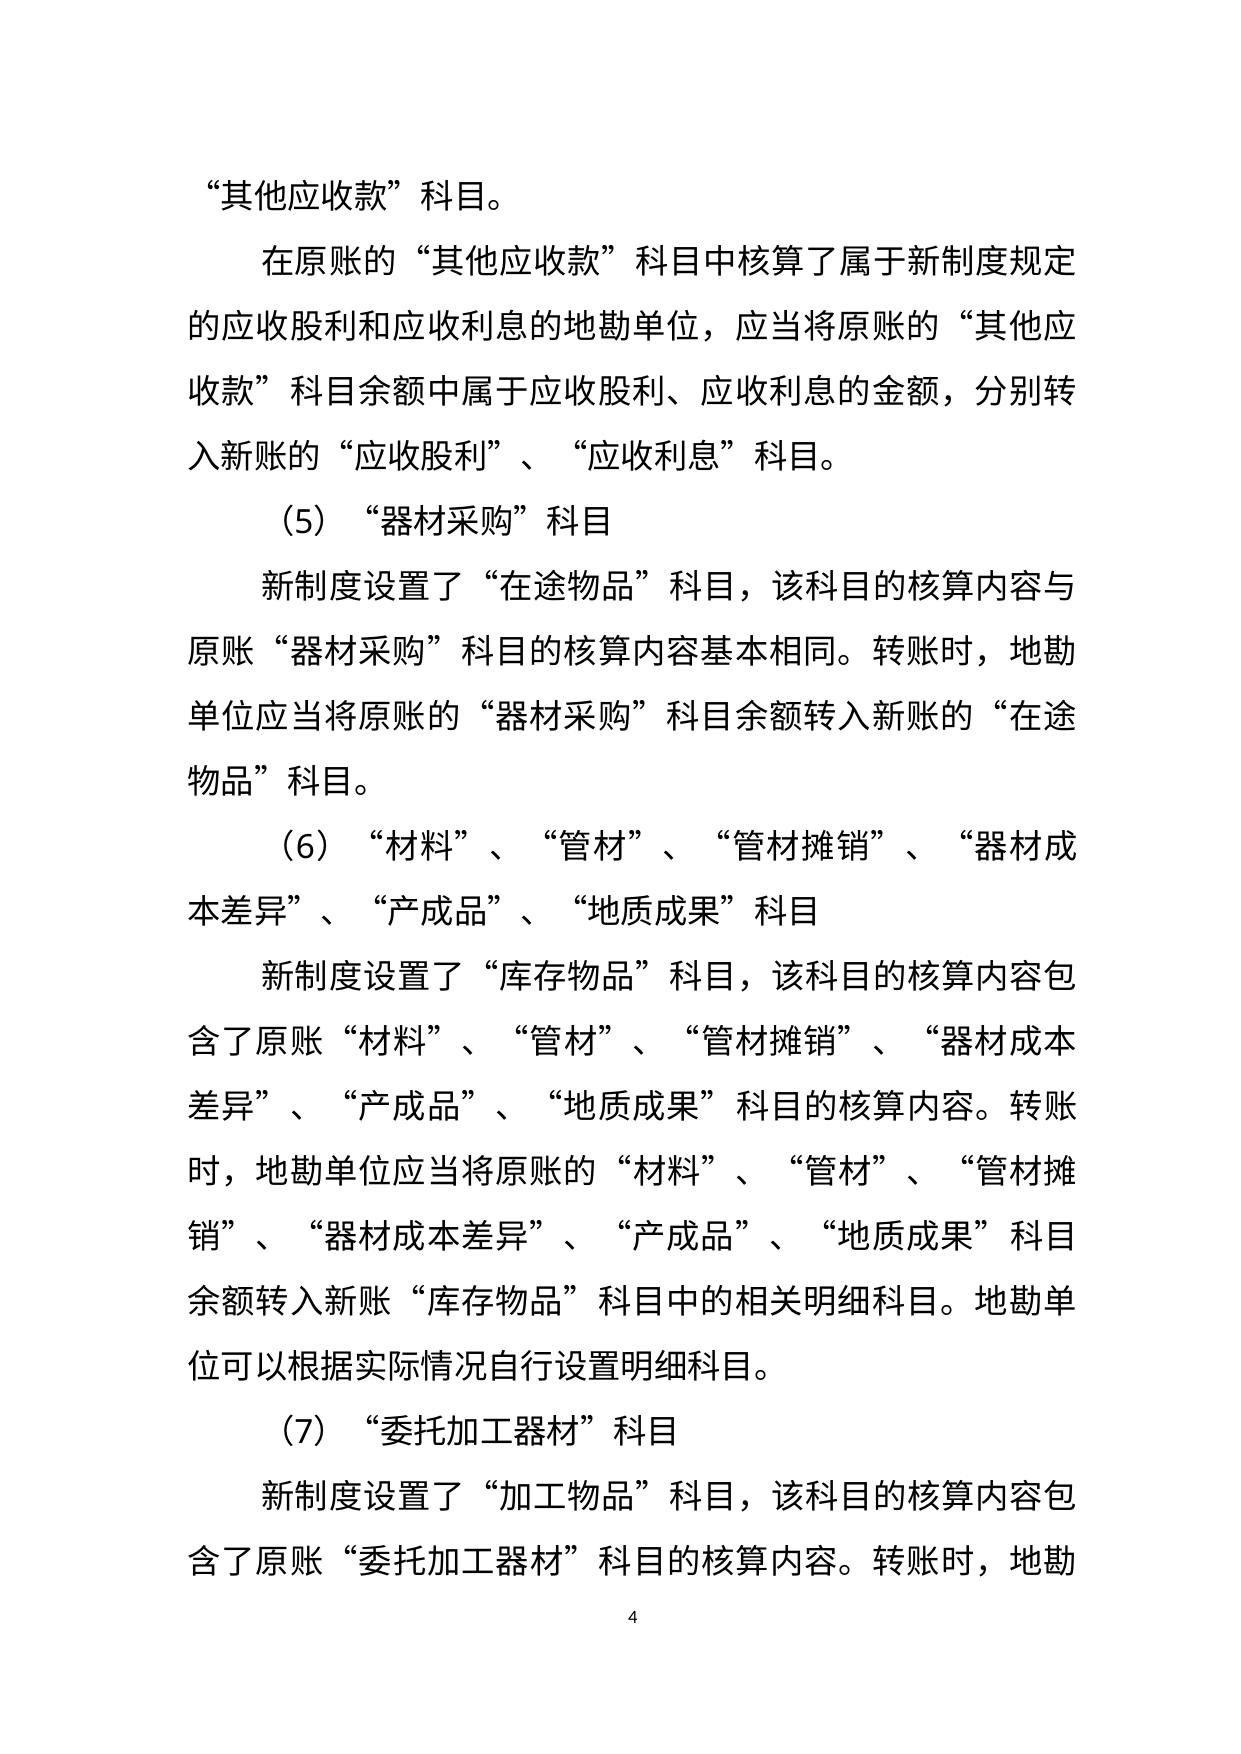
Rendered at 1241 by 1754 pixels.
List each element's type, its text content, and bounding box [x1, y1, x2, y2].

text （5）“器材采购”科目 [187, 487, 1078, 552]
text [187, 1462, 1078, 1592]
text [187, 162, 1078, 227]
text （7）“委托加工器材”科目 [187, 1397, 1078, 1462]
text 新制度设置了“在途物品”科目，该科目的核算内容与原账“器材采购”科目的核算内容基本相同。转账时，地勘单位应当将原账的“器材采购”科目余额转入新账的“在途物品”科目。 [187, 552, 1078, 812]
text 在原账的“其他应收款”科目中核算了属于新制度规定的应收股利和应收利息的地勘单位，应当将原账的“其他应收款”科目余额中属于应收股利、应收利息的金额，分别转入新账的“应收股利”、“应收利息”科目。 [187, 227, 1078, 487]
text 新制度设置了“库存物品”科目，该科目的核算内容包含了原账“材料”、“管材”、“管材摊销”、“器材成本差异”、“产成品”、“地质成果”科目的核算内容。转账时，地勘单位应当将原账的“材料”、“管材”、“管材摊销”、“器材成本差异”、“产成品”、“地质成果”科目余额转入新账“库存物品”科目中的相关明细科目。地勘单位可以根据实际情况自行设置明细科目。 [187, 942, 1078, 1397]
text （6）“材料”、“管材”、“管材摊销”、“器材成本差异”、“产成品”、“地质成果”科目 [187, 812, 1078, 942]
